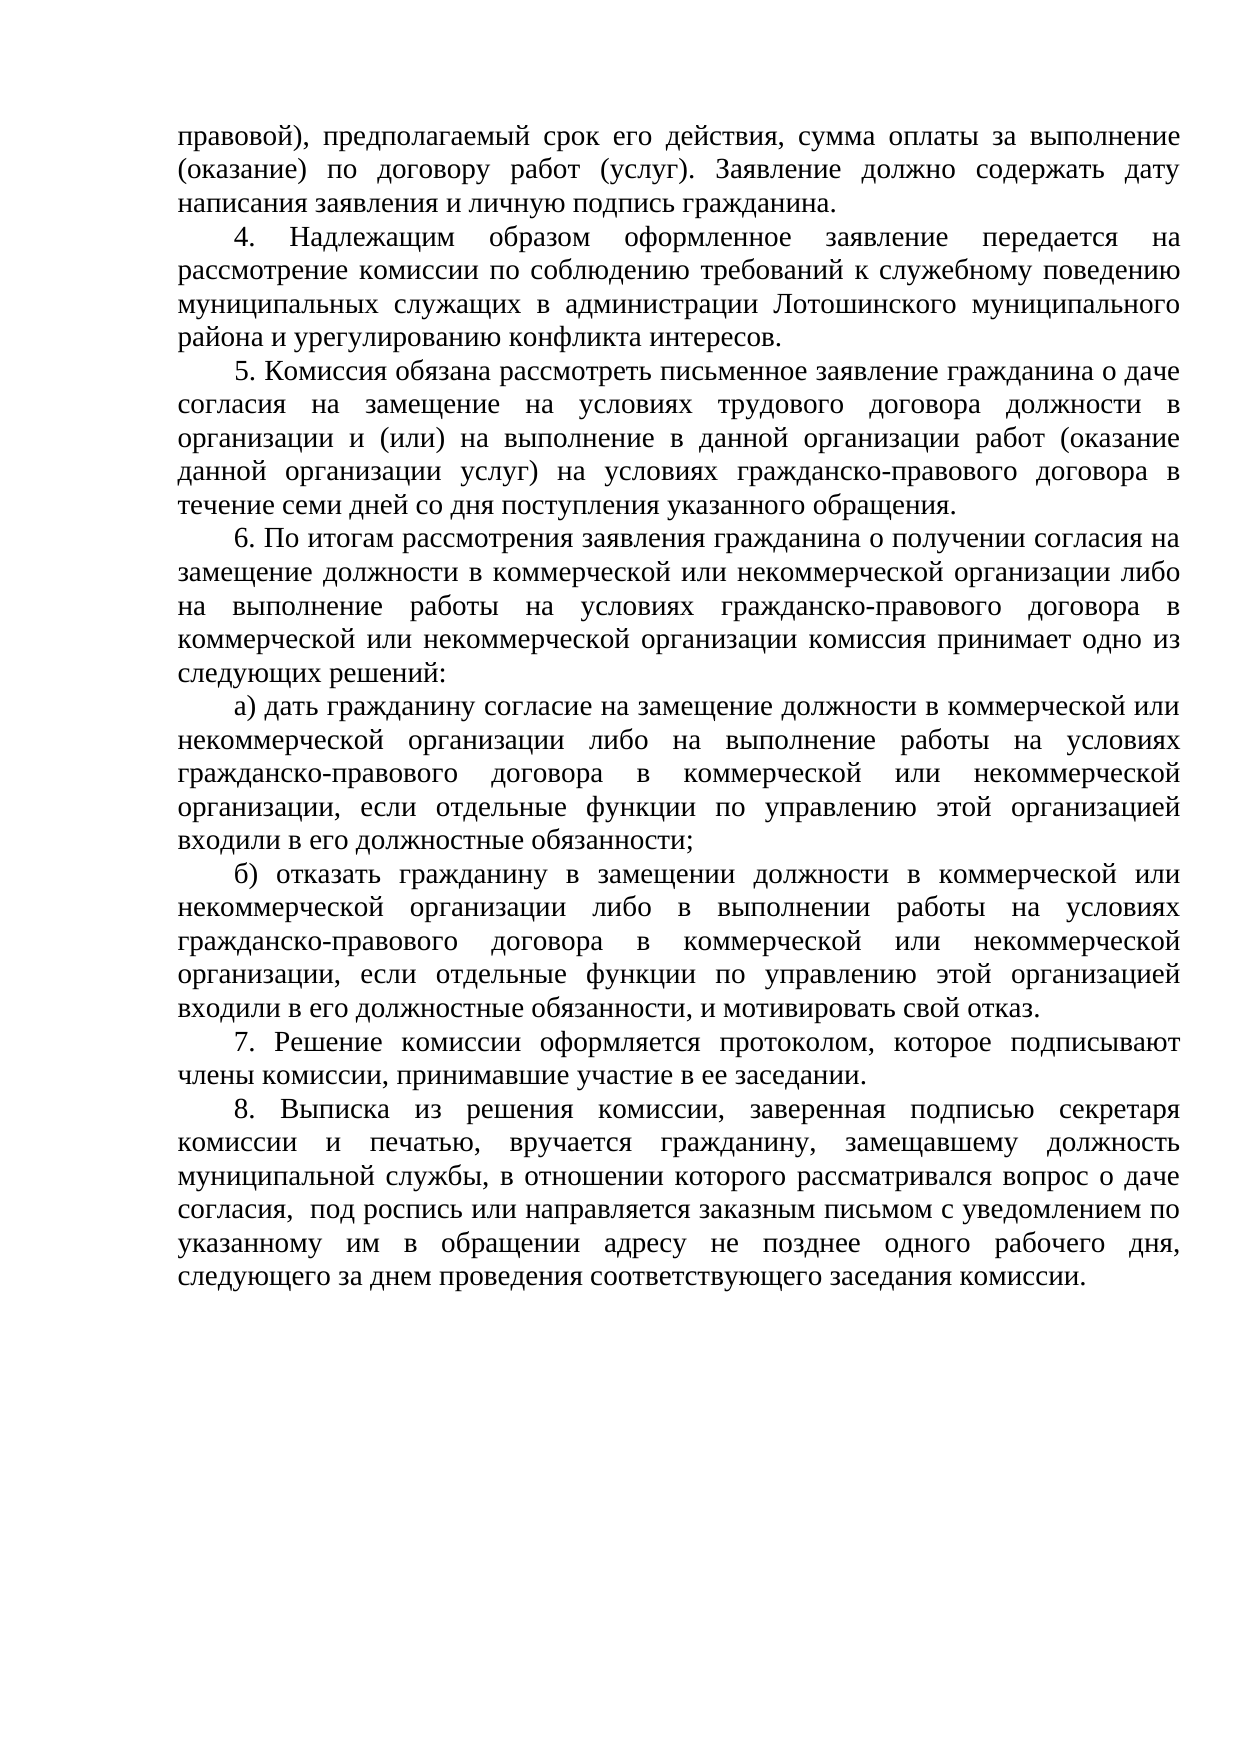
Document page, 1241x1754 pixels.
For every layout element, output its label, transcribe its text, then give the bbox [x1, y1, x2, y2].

text а) дать гражданину согласие на замещение должности в коммерческой или некоммерческой организации либо на выполнение работы на условиях гражданско-правового договора в коммерческой или некоммерческой организации, если отдельные функции по управлению этой организацией входили в его должностные обязанности; [177, 688, 1181, 856]
text 8. Выписка из решения комиссии, заверенная подписью секретаря комиссии и печатью, вручается гражданину, замещавшему должность муниципальной службы, в отношении которого рассматривался вопрос о даче согласия, под роспись или направляется заказным письмом с уведомлением по указанному им в обращении адресу не позднее одного рабочего дня, следующего за днем проведения соответствующего заседания комиссии. [177, 1091, 1181, 1292]
text б) отказать гражданину в замещении должности в коммерческой или некоммерческой организации либо в выполнении работы на условиях гражданско-правового договора в коммерческой или некоммерческой организации, если отдельные функции по управлению этой организацией входили в его должностные обязанности, и мотивировать свой отказ. [177, 856, 1181, 1024]
text 6. По итогам рассмотрения заявления гражданина о получении согласия на замещение должности в коммерческой или некоммерческой организации либо на выполнение работы на условиях гражданско-правового договора в коммерческой или некоммерческой организации комиссия принимает одно из следующих решений: [177, 521, 1181, 688]
text 5. Комиссия обязана рассмотреть письменное заявление гражданина о даче согласия на замещение на условиях трудового договора должности в организации и (или) на выполнение в данной организации работ (оказание данной организации услуг) на условиях гражданско-правового договора в течение семи дней со дня поступления указанного обращения. [177, 353, 1181, 521]
text 7. Решение комиссии оформляется протоколом, которое подписывают члены комиссии, принимавшие участие в ее заседании. [177, 1024, 1181, 1091]
text 4. Надлежащим образом оформленное заявление передается на рассмотрение комиссии по соблюдению требований к служебному поведению муниципальных служащих в администрации Лотошинского муниципального района и урегулированию конфликта интересов. [177, 219, 1181, 353]
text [177, 118, 1181, 219]
